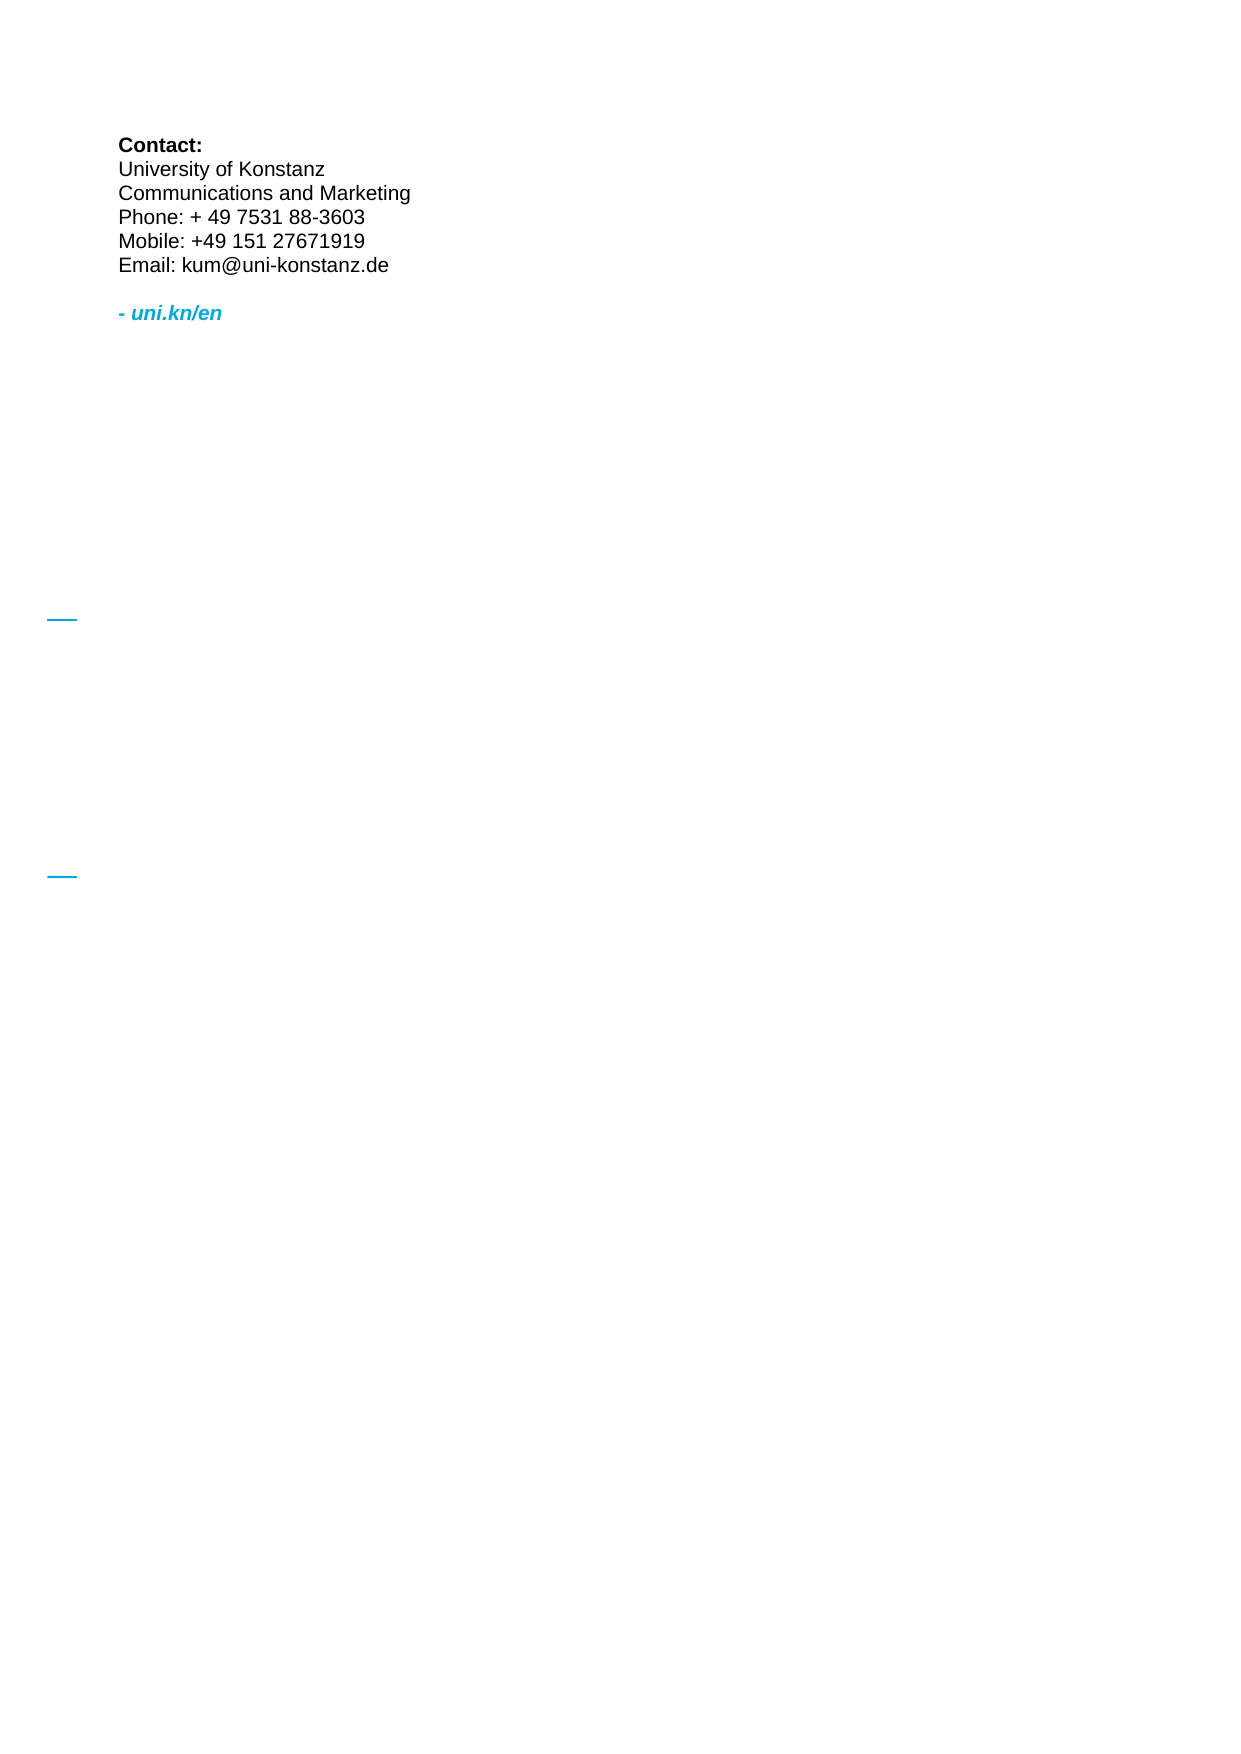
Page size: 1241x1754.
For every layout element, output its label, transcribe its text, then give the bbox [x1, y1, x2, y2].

text Phone: + 49 7531 88-3603 [118, 205, 1034, 229]
text - uni.kn/en [118, 301, 1034, 324]
text Mobile: +49 151 27671919 [118, 229, 1034, 253]
text Email: kum@uni-konstanz.de [118, 253, 1034, 277]
text University of Konstanz [118, 157, 1034, 181]
text Contact: [118, 133, 1034, 157]
text Communications and Marketing [118, 181, 1034, 205]
